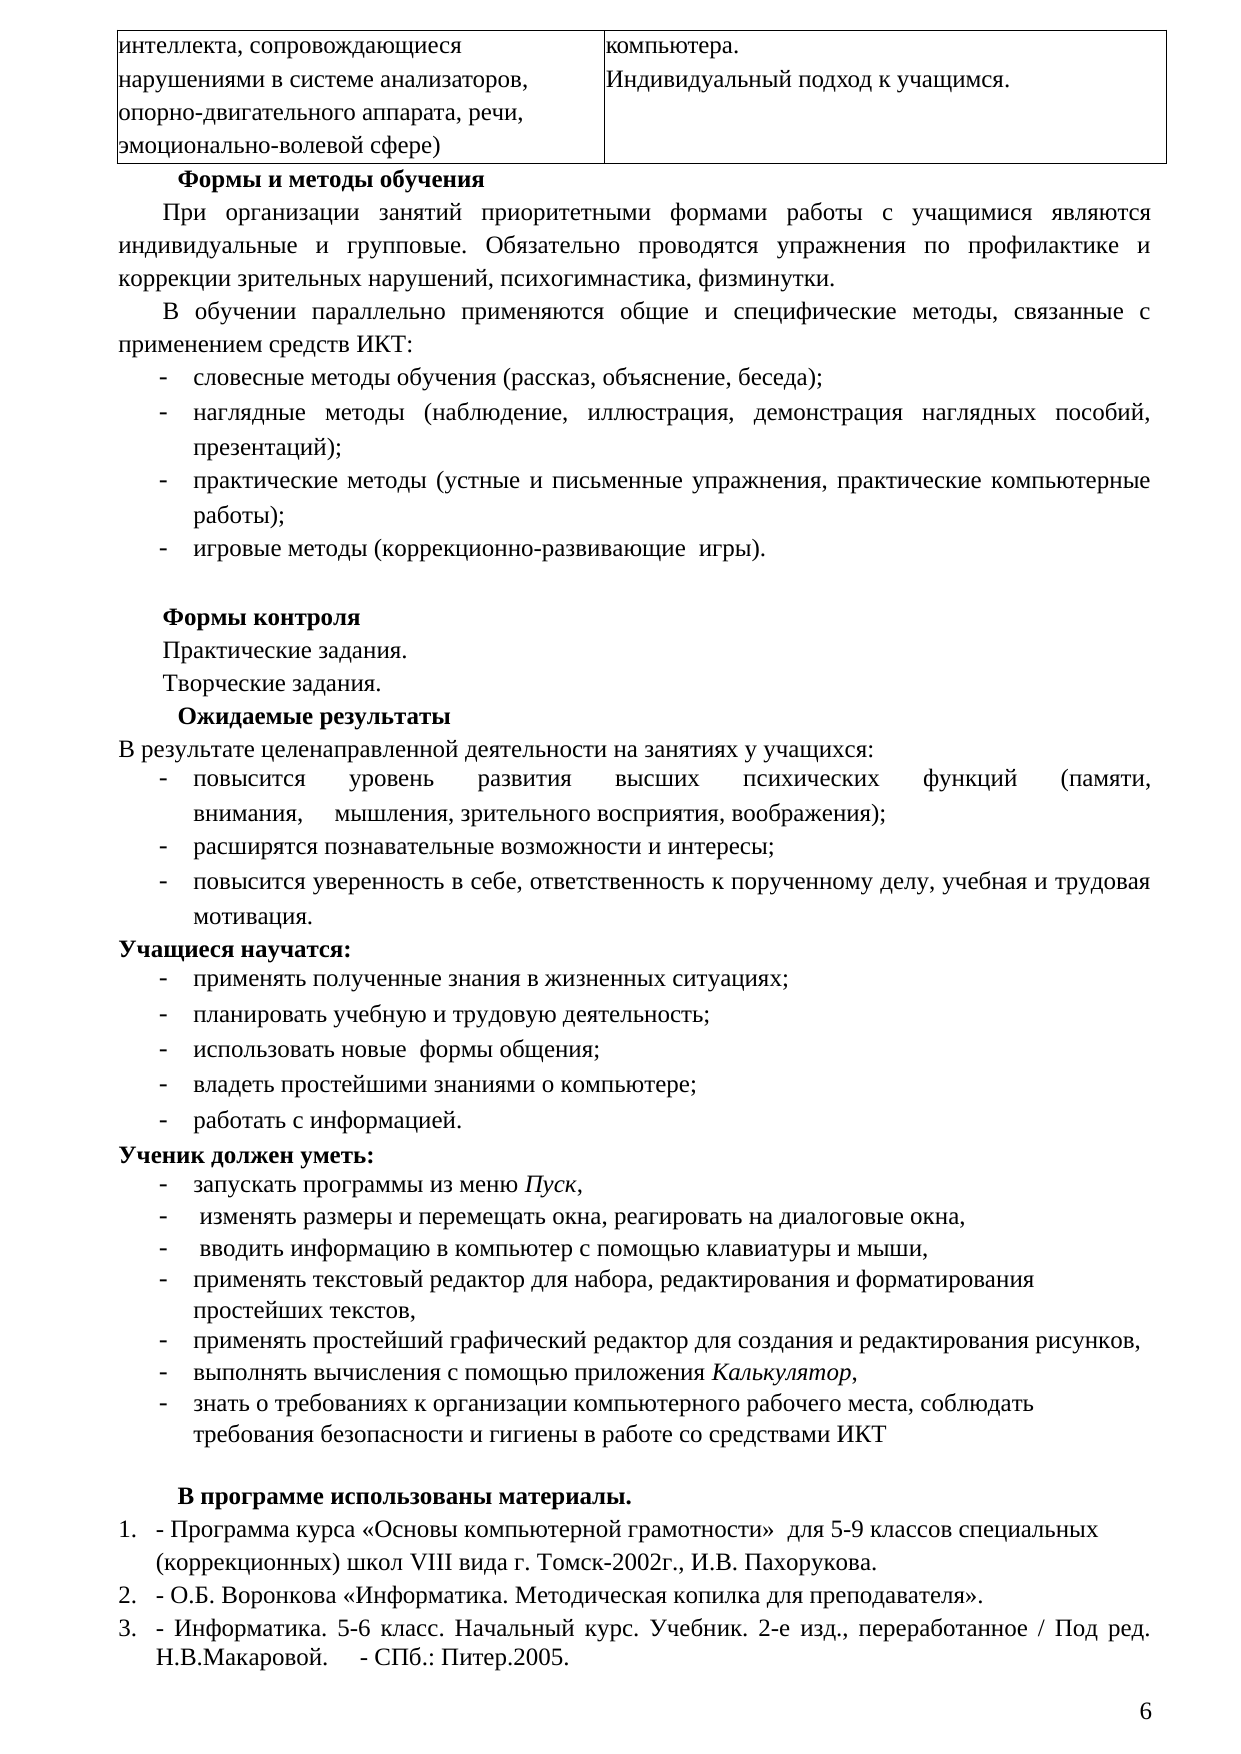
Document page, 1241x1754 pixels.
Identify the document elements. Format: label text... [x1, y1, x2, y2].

text Ученик должен уметь: [118, 1140, 1152, 1169]
list - Программа курса «Основы компьютерной грамотности» для 5-9 классов специальных (коррекционных) школ VIII вида г. Томск-2002г., И.В. Пахорукова. [118, 1514, 1152, 1576]
text При организации занятий приоритетными формами работы с учащимися являются индивидуальные и групповые. Обязательно проводятся упражнения по профилактике и коррекции зрительных нарушений, психогимнастика, физминутки. [118, 197, 1152, 292]
list работать с информацией. [156, 1105, 1152, 1136]
text Практические задания. [118, 635, 1152, 664]
list наглядные методы (наблюдение, иллюстрация, демонстрация наглядных пособий, презентаций); [156, 397, 1152, 461]
list использовать новые формы общения; [156, 1034, 1152, 1065]
list - О.Б. Воронкова «Информатика. Методическая копилка для преподавателя». [118, 1580, 1152, 1609]
list повысится уровень развития высших психических функций (памяти, внимания, мышления, зрительного восприятия, воображения); [156, 763, 1152, 827]
text В обучении параллельно применяются общие и специфические методы, связанные с применением средств ИКТ: [118, 296, 1152, 358]
list вводить информацию в компьютер с помощью клавиатуры и мыши, [156, 1233, 1152, 1263]
list игровые методы (коррекционно-развивающие игры). [156, 533, 1152, 564]
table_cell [118, 31, 604, 163]
text Творческие задания. [118, 668, 1152, 697]
list применять полученные знания в жизненных ситуациях; [156, 963, 1152, 994]
list расширятся познавательные возможности и интересы; [156, 831, 1152, 862]
list запускать программы из меню Пуск, [156, 1169, 1152, 1200]
list знать о требованиях к организации компьютерного рабочего места, соблюдать требования безопасности и гигиены в работе со средствами ИКТ [156, 1388, 1152, 1448]
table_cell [605, 31, 1166, 163]
text В результате целенаправленной деятельности на занятиях у учащихся: [118, 734, 1152, 763]
list практические методы (устные и письменные упражнения, практические компьютерные работы); [156, 465, 1152, 529]
list словесные методы обучения (рассказ, объяснение, беседа); [156, 362, 1152, 393]
text Ожидаемые результаты [118, 701, 1152, 730]
list повысится уверенность в себе, ответственность к порученному делу, учебная и трудовая мотивация. [156, 866, 1152, 930]
list - Информатика. 5-6 класс. Начальный курс. Учебник. 2-е изд., переработанное / Под ред. Н.В.Макаровой. - СПб.: Питер.2005. [118, 1613, 1152, 1671]
list владеть простейшими знаниями о компьютере; [156, 1069, 1152, 1100]
list планировать учебную и трудовую деятельность; [156, 999, 1152, 1029]
list выполнять вычисления с помощью приложения Калькулятор, [156, 1357, 1152, 1387]
text Формы и методы обучения [118, 164, 1152, 192]
text Учащиеся научатся: [118, 934, 1152, 963]
text В программе использованы материалы. [118, 1481, 1152, 1510]
list изменять размеры и перемещать окна, реагировать на диалоговые окна, [156, 1201, 1152, 1232]
list применять текстовый редактор для набора, редактирования и форматирования простейших текстов, [156, 1264, 1152, 1324]
text Формы контроля [118, 602, 1152, 631]
list применять простейший графический редактор для создания и редактирования рисунков, [156, 1325, 1152, 1356]
